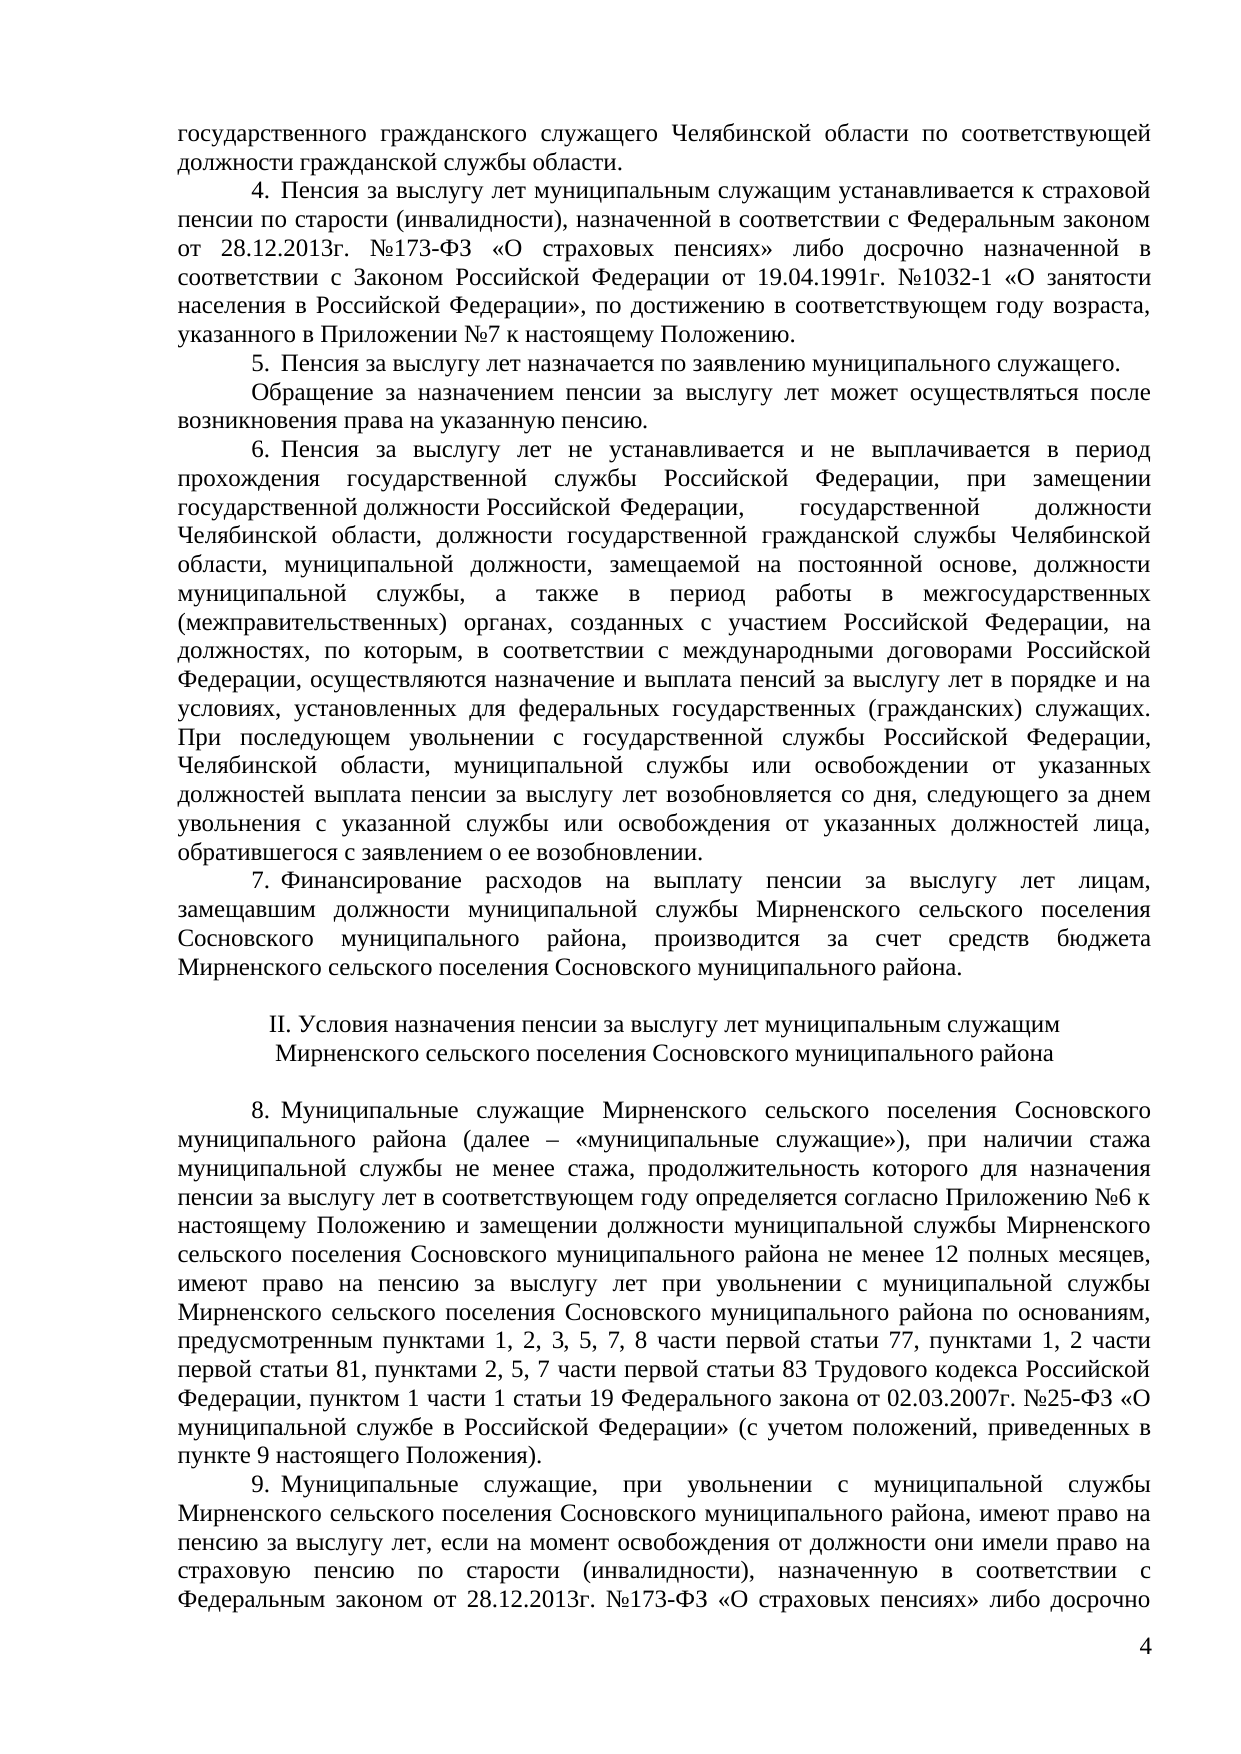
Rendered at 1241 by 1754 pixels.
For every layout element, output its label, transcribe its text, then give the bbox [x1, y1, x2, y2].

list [177, 118, 1152, 176]
list Пенсия за выслугу лет назначается по заявлению муниципального служащего. [177, 348, 1152, 377]
list II. Условия назначения пенсии за выслугу лет муниципальным служащим [177, 1009, 1152, 1038]
list Пенсия за выслугу лет не устанавливается и не выплачивается в период прохождения государственной службы Российской Федерации, при замещении государственной должности Российской Федерации, государственной должности Челябинской области, должности государственной гражданской службы Челябинской области, муниципальной должности, замещаемой на постоянной основе, должности муниципальной службы, а также в период работы в межгосударственных (межправительственных) органах, созданных с участием Российской Федерации, на должностях, по которым, в соответствии с международными договорами Российской Федерации, осуществляются назначение и выплата пенсий за выслугу лет в порядке и на условиях, установленных для федеральных государственных (гражданских) служащих. При последующем увольнении с государственной службы Российской Федерации, Челябинской области, муниципальной службы или освобождении от указанных должностей выплата пенсии за выслугу лет возобновляется со дня, следующего за днем увольнения с указанной службы или освобождения от указанных должностей лица, обратившегося с заявлением о ее возобновлении. [177, 434, 1152, 866]
list Пенсия за выслугу лет муниципальным служащим устанавливается к страховой пенсии по старости (инвалидности), назначенной в соответствии с Федеральным законом от 28.12.2013г. №173-ФЗ «О страховых пенсиях» либо досрочно назначенной в соответствии с Законом Российской Федерации от 19.04.1991г. №1032-1 «О занятости населения в Российской Федерации», по достижению в соответствующем году возраста, указанного в Приложении №7 к настоящему Положению. [177, 176, 1152, 348]
text Обращение за назначением пенсии за выслугу лет может осуществляться после возникновения права на указанную пенсию. [177, 377, 1152, 434]
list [177, 1469, 1152, 1613]
list Муниципальные служащие Мирненского сельского поселения Сосновского муниципального района (далее – «муниципальные служащие»), при наличии стажа муниципальной службы не менее стажа, продолжительность которого для назначения пенсии за выслугу лет в соответствующем году определяется согласно Приложению №6 к настоящему Положению и замещении должности муниципальной службы Мирненского сельского поселения Сосновского муниципального района не менее 12 полных месяцев, имеют право на пенсию за выслугу лет при увольнении с муниципальной службы Мирненского сельского поселения Сосновского муниципального района по основаниям, предусмотренным пунктами 1, 2, 3, 5, 7, 8 части первой статьи 77, пунктами 1, 2 части первой статьи 81, пунктами 2, 5, 7 части первой статьи 83 Трудового кодекса Российской Федерации, пунктом 1 части 1 статьи 19 Федерального закона от 02.03.2007г. №25-ФЗ «О муниципальной службе в Российской Федерации» (с учетом положений, приведенных в пункте 9 настоящего Положения). [177, 1096, 1152, 1469]
list Финансирование расходов на выплату пенсии за выслугу лет лицам, замещавшим должности муниципальной службы Мирненского сельского поселения Сосновского муниципального района, производится за счет средств бюджета Мирненского сельского поселения Сосновского муниципального района. [177, 866, 1152, 981]
list Мирненского сельского поселения Сосновского муниципального района [177, 1038, 1152, 1067]
